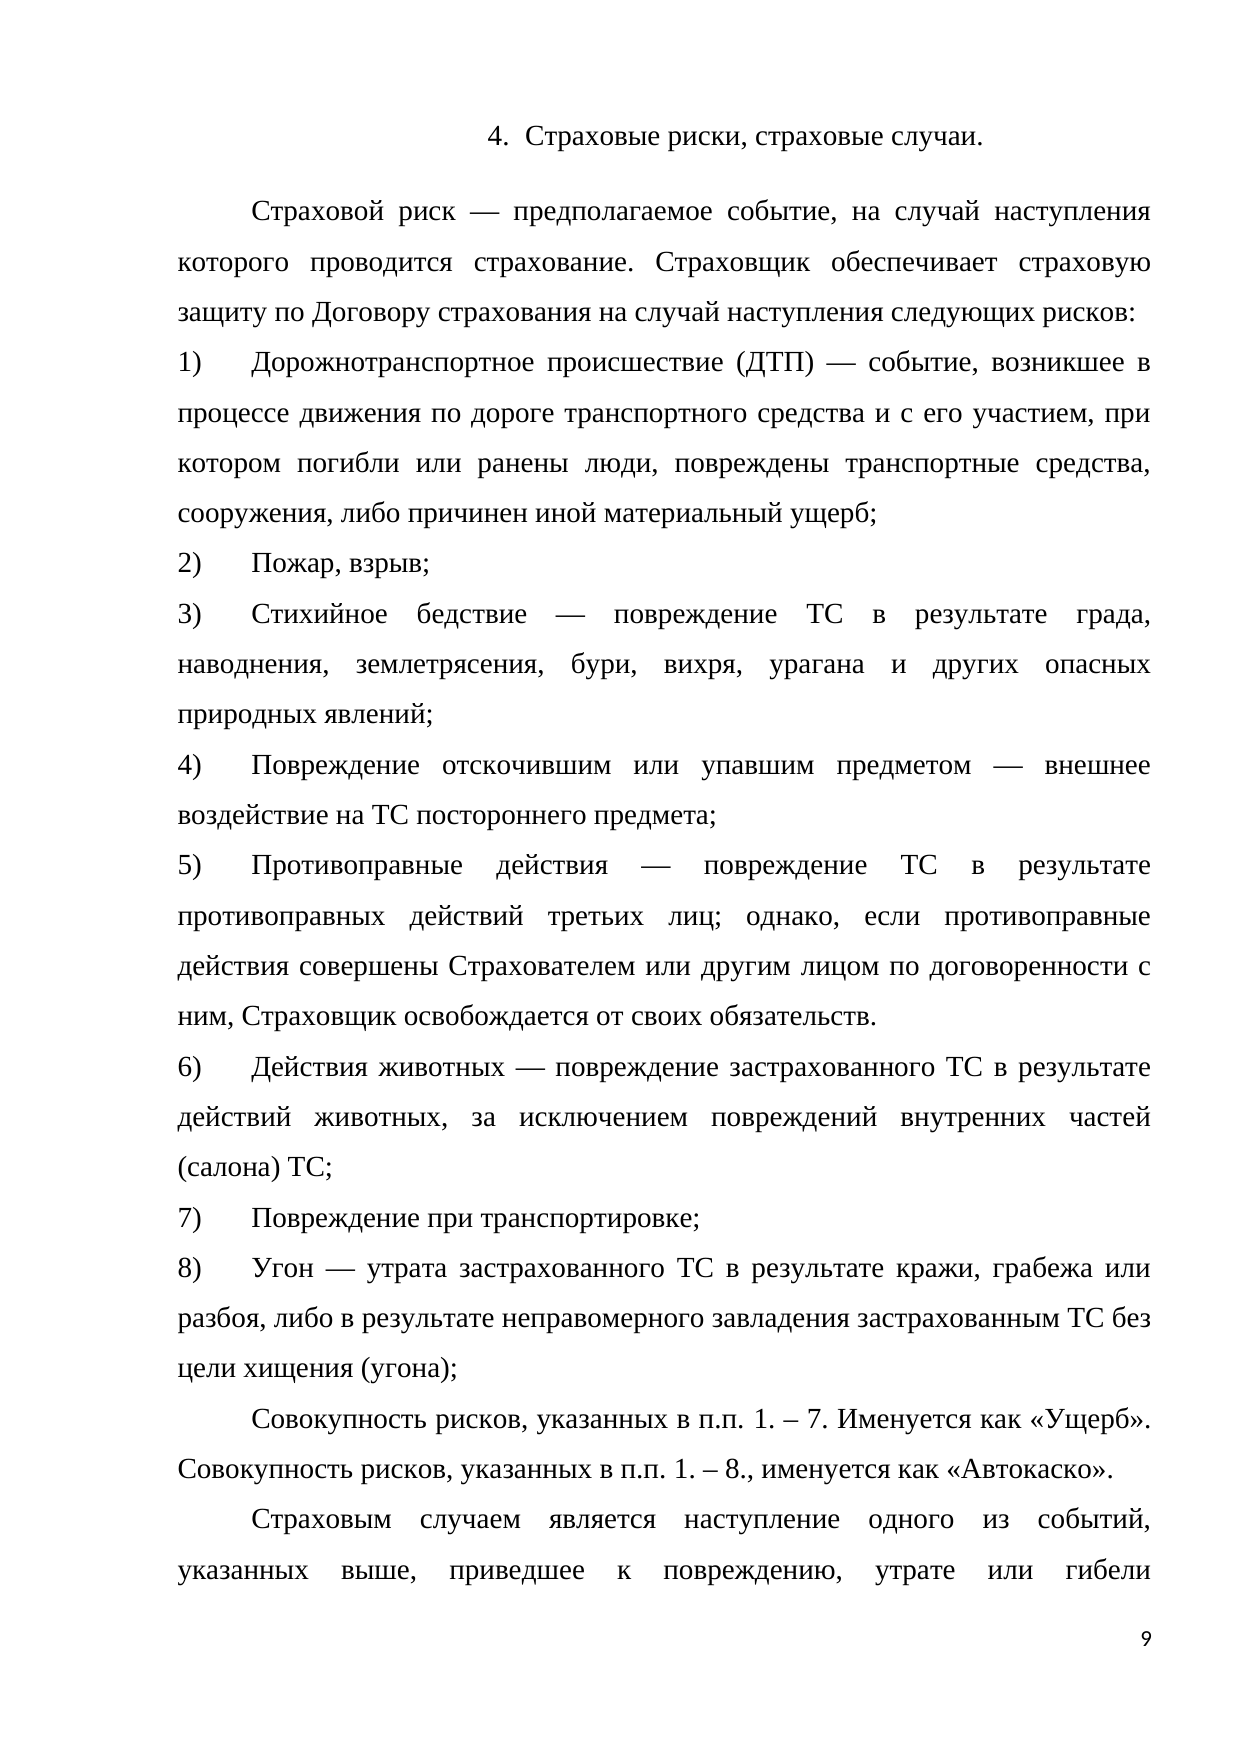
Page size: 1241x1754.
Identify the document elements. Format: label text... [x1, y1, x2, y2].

list Пожар, взрыв; [177, 546, 1152, 579]
list Дорожнотранспортное происшествие (ДТП) — событие, возникшее в процессе движения по дороге транспортного средства и с его участием, при котором погибли или ранены люди, повреждены транспортные средства, сооружения, либо причинен иной материальный ущерб; [177, 344, 1152, 529]
text Страховой риск — предполагаемое событие, на случай наступления которого проводится страхование. Страховщик обеспечивает страховую защиту по Договору страхования на случай наступления следующих рисков: [177, 193, 1152, 328]
list Угон — утрата застрахованного ТС в результате кражи, грабежа или разбоя, либо в результате неправомерного завладения застрахованным ТС без цели хищения (угона); [177, 1250, 1152, 1384]
list Страховые риски, страховые случаи. [487, 118, 1152, 152]
text Совокупность рисков, указанных в п.п. 1. – 7. Именуется как «Ущерб». Совокупность рисков, указанных в п.п. 1. – 8., именуется как «Автокаско». [177, 1401, 1152, 1485]
list Стихийное бедствие — повреждение ТС в результате града, наводнения, землетрясения, бури, вихря, урагана и других опасных природных явлений; [177, 596, 1152, 730]
list Повреждение отскочившим или упавшим предметом — внешнее воздействие на ТС постороннего предмета; [177, 747, 1152, 831]
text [177, 1502, 1152, 1585]
list Повреждение при транспортировке; [177, 1200, 1152, 1233]
list Противоправные действия — повреждение ТС в результате противоправных действий третьих лиц; однако, если противоправные действия совершены Страхователем или другим лицом по договоренности с ним, Страховщик освобождается от своих обязательств. [177, 847, 1152, 1032]
list Действия животных — повреждение застрахованного ТС в результате действий животных, за исключением повреждений внутренних частей (салона) ТС; [177, 1049, 1152, 1183]
